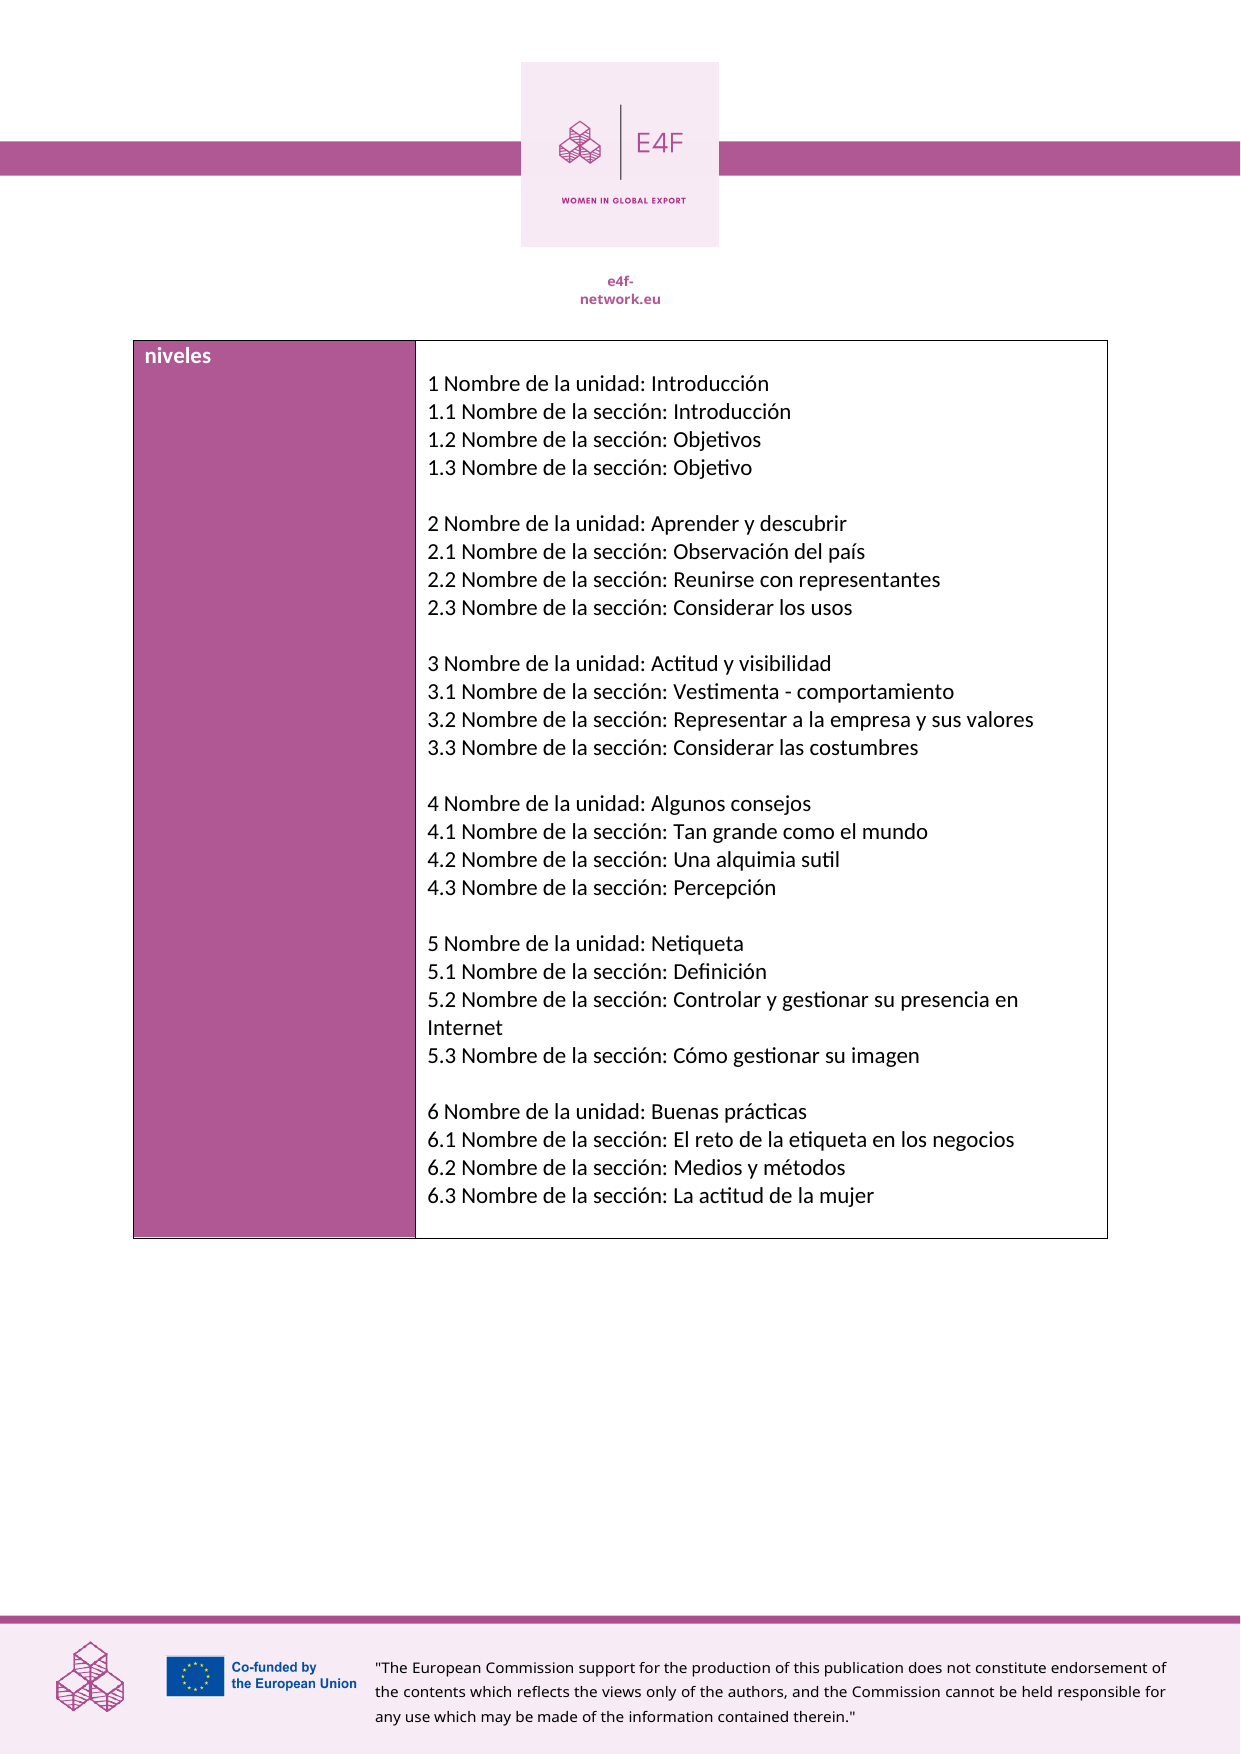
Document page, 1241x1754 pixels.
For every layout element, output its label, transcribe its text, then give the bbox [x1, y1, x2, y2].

picture [164, 1654, 371, 1699]
picture [56, 1641, 124, 1712]
table_cell Contenido organizado en 3 niveles [134, 341, 415, 1237]
picture [521, 62, 719, 247]
